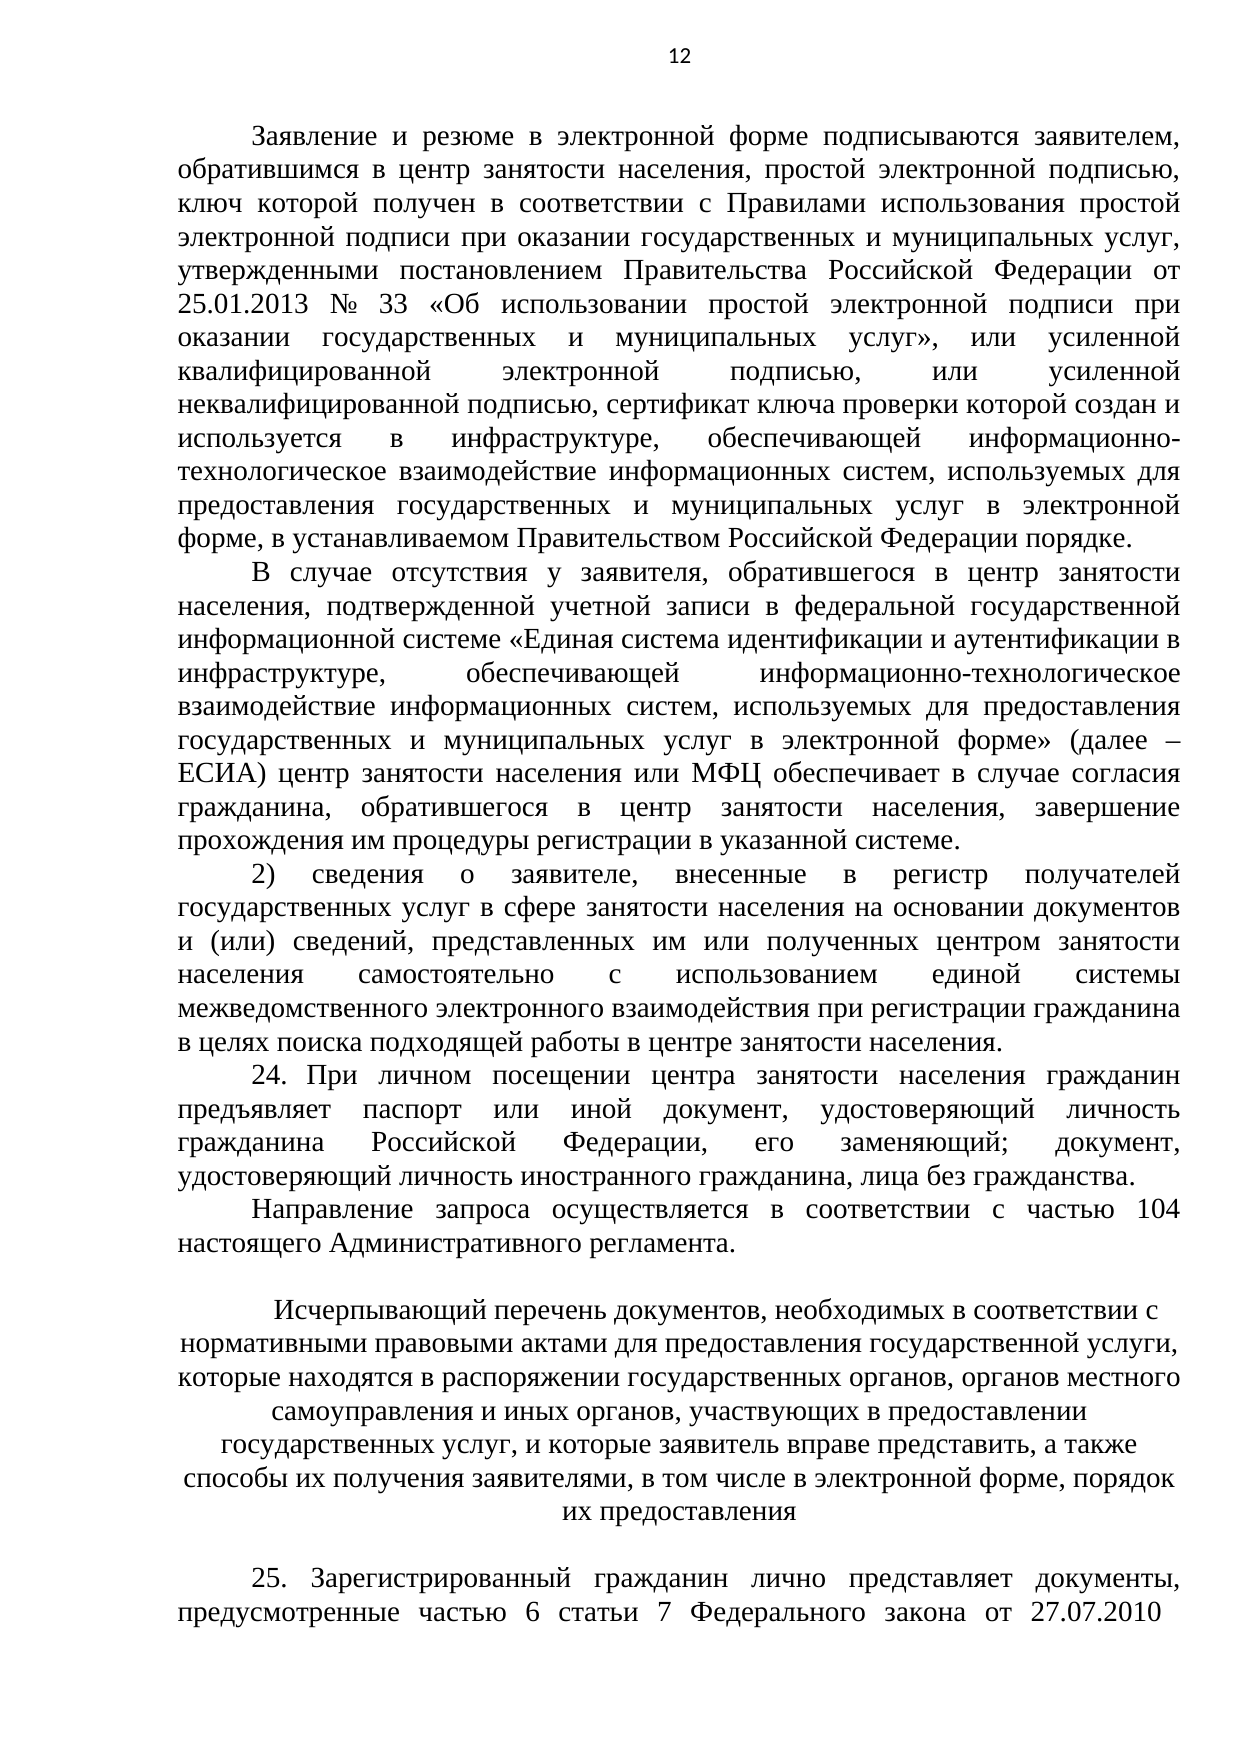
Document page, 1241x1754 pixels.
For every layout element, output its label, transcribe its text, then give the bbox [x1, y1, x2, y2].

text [177, 1560, 1181, 1627]
text Заявление и резюме в электронной форме подписываются заявителем, обратившимся в центр занятости населения, простой электронной подписью, ключ которой получен в соответствии с Правилами использования простой электронной подписи при оказании государственных и муниципальных услуг, утвержденными постановлением Правительства Российской Федерации от 25.01.2013 № 33 «Об использовании простой электронной подписи при оказании государственных и муниципальных услуг», или усиленной квалифицированной электронной подписью, или усиленной неквалифицированной подписью, сертификат ключа проверки которой создан и используется в инфраструктуре, обеспечивающей информационно-технологическое взаимодействие информационных систем, используемых для предоставления государственных и муниципальных услуг в электронной форме, в устанавливаемом Правительством Российской Федерации порядке. [177, 118, 1181, 554]
text 2) сведения о заявителе, внесенные в регистр получателей государственных услуг в сфере занятости населения на основании документов и (или) сведений, представленных им или полученных центром занятости населения самостоятельно с использованием единой системы межведомственного электронного взаимодействия при регистрации гражданина в целях поиска подходящей работы в центре занятости населения. [177, 856, 1181, 1057]
text В случае отсутствия у заявителя, обратившегося в центр занятости населения, подтвержденной учетной записи в федеральной государственной информационной системе «Единая система идентификации и аутентификации в инфраструктуре, обеспечивающей информационно-технологическое взаимодействие информационных систем, используемых для предоставления государственных и муниципальных услуг в электронной форме» (далее – ЕСИА) центр занятости населения или МФЦ обеспечивает в случае согласия гражданина, обратившегося в центр занятости населения, завершение прохождения им процедуры регистрации в указанной системе. [177, 554, 1181, 856]
text Исчерпывающий перечень документов, необходимых в соответствии с нормативными правовыми актами для предоставления государственной услуги, которые находятся в распоряжении государственных органов, органов местного самоуправления и иных органов, участвующих в предоставлении государственных услуг, и которые заявитель вправе представить, а также способы их получения заявителями, в том числе в электронной форме, порядок их предоставления [177, 1292, 1181, 1527]
text 24. При личном посещении центра занятости населения гражданин предъявляет паспорт или иной документ, удостоверяющий личность гражданина Российской Федерации, его заменяющий; документ, удостоверяющий личность иностранного гражданина, лица без гражданства. [177, 1057, 1181, 1191]
text Направление запроса осуществляется в соответствии с частью 104 настоящего Административного регламента. [177, 1191, 1181, 1258]
